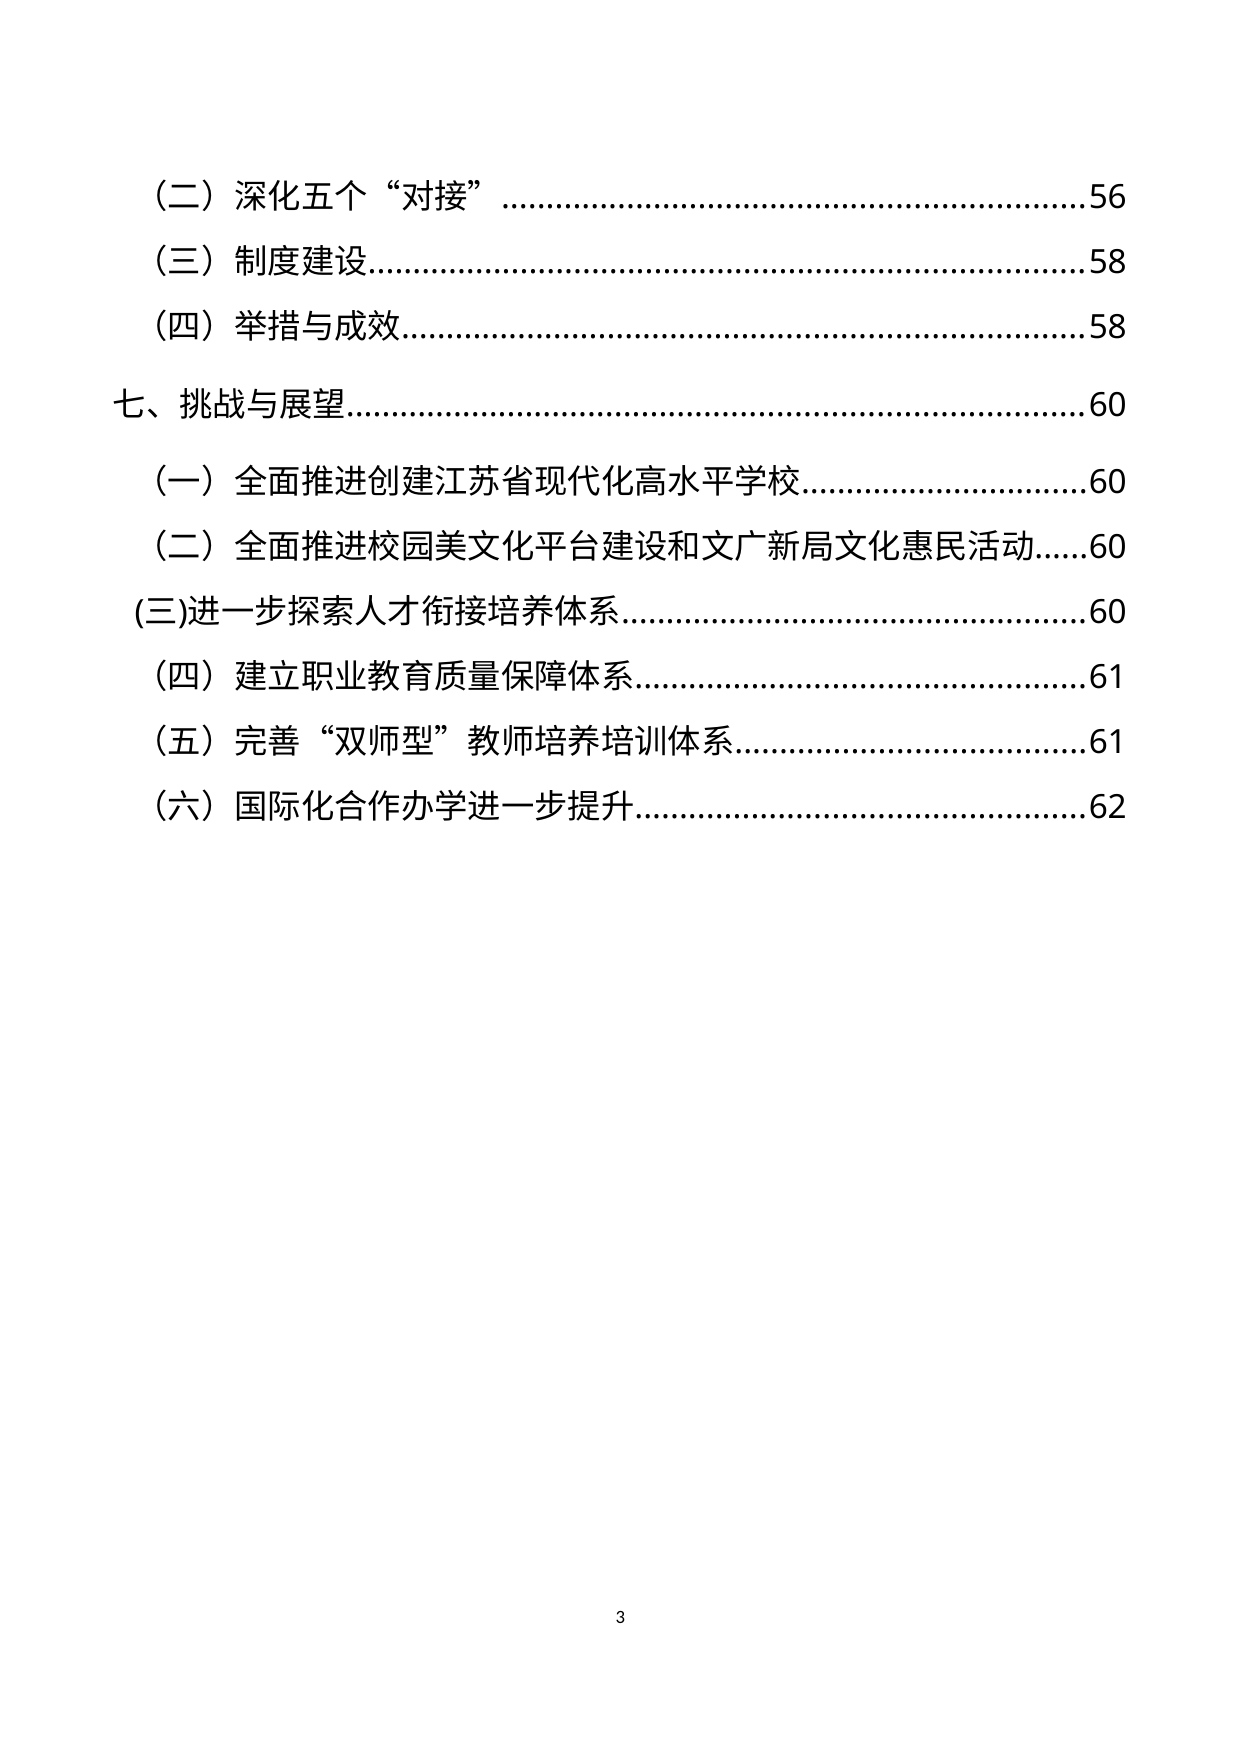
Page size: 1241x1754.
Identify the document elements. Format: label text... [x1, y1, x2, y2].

text （一）全面推进创建江苏省现代化高水平学校 60 [134, 447, 1128, 512]
text （二）深化五个“对接” 56 [134, 162, 1128, 227]
text 七、挑战与展望 60 [112, 369, 1128, 434]
text （六）国际化合作办学进一步提升 62 [134, 772, 1128, 837]
text (三)进一步探索人才衔接培养体系 60 [134, 577, 1128, 642]
text （五）完善“双师型”教师培养培训体系 61 [134, 707, 1128, 772]
text （四）建立职业教育质量保障体系 61 [134, 642, 1128, 707]
text （四）举措与成效 58 [134, 292, 1128, 357]
text （二）全面推进校园美文化平台建设和文广新局文化惠民活动 60 [134, 512, 1128, 577]
text （三）制度建设 58 [134, 227, 1128, 292]
